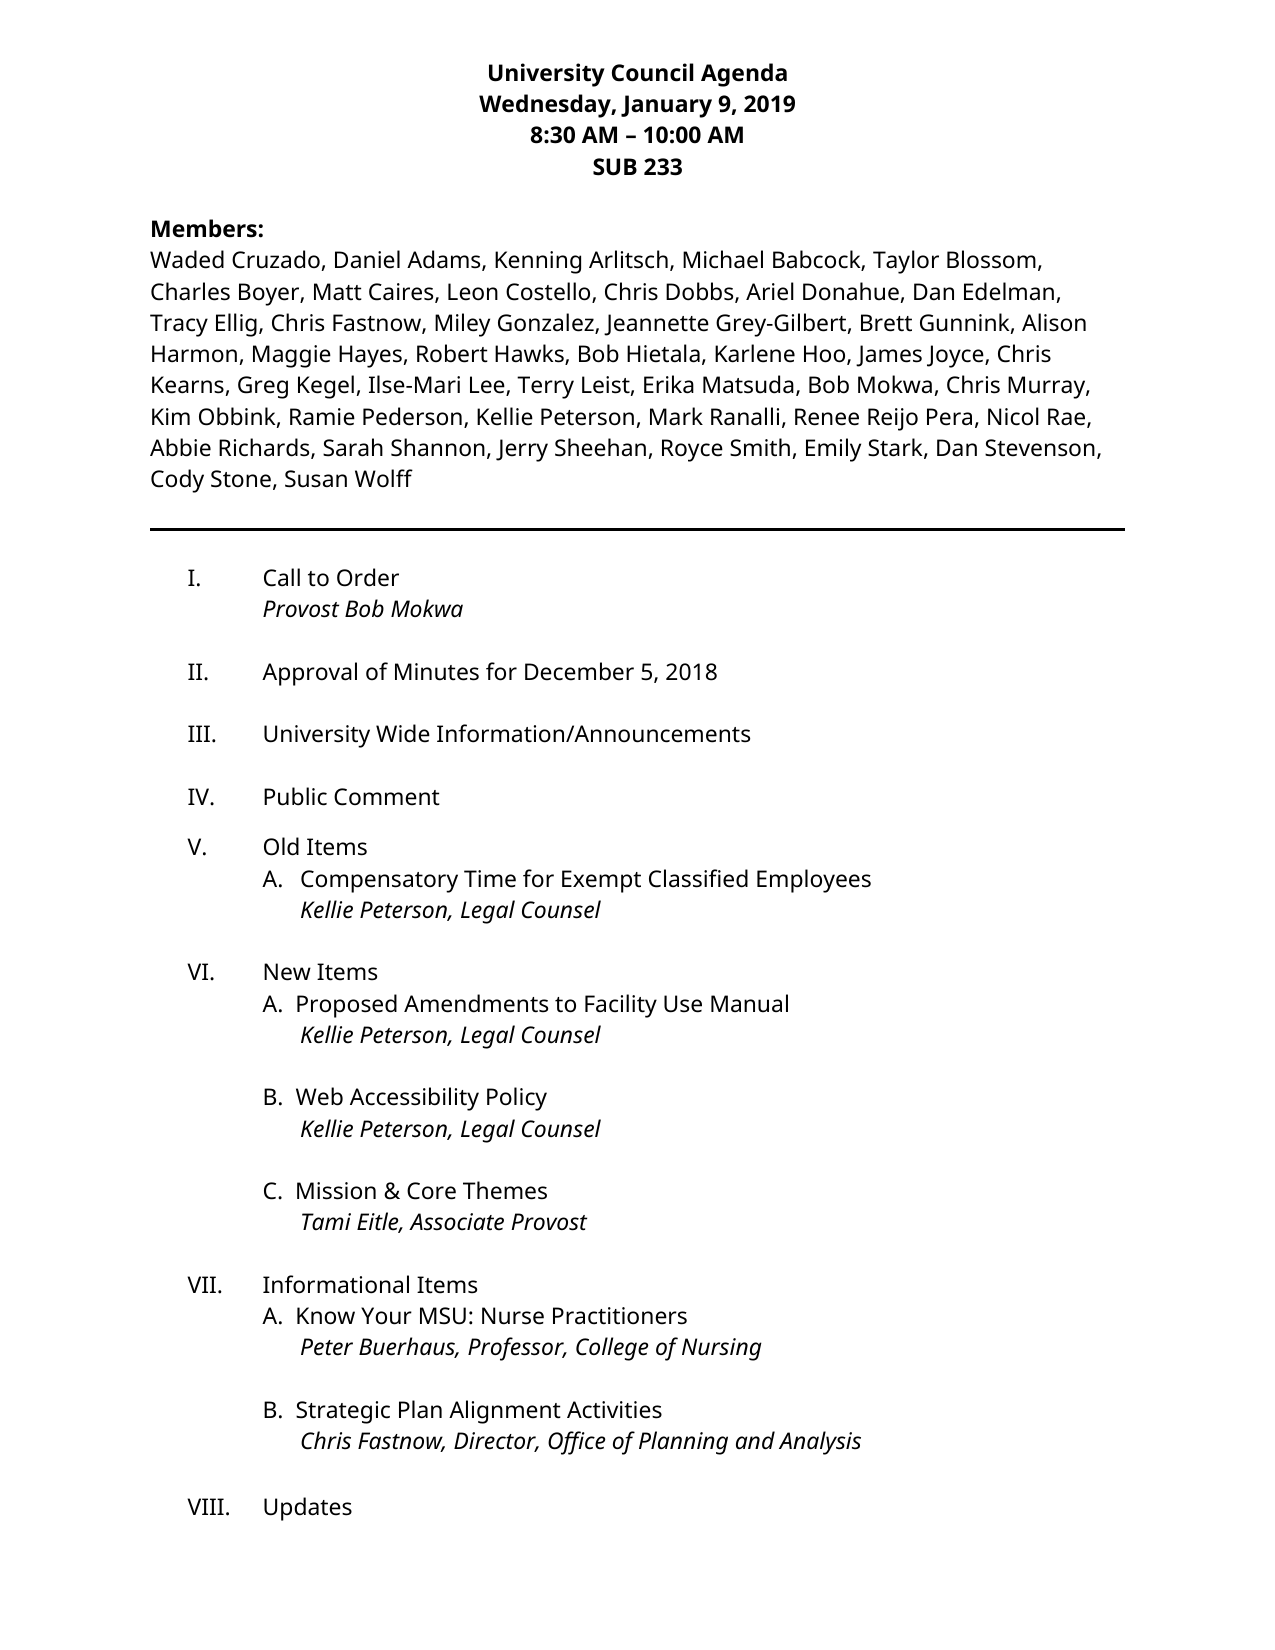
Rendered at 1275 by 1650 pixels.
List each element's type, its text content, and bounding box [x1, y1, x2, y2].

list University Wide Information/Announcements [187, 718, 1125, 750]
list Old Items [187, 831, 1125, 863]
list Kellie Peterson, Legal Counsel [300, 894, 1125, 925]
list Kellie Peterson, Legal Counsel [262, 1019, 1125, 1050]
list Call to Order [187, 562, 1125, 593]
text Chris Fastnow, Director, Office of Planning and Analysis [262, 1425, 1125, 1456]
list Updates [187, 1490, 1125, 1522]
text Members: [150, 213, 1125, 244]
list C. Mission & Core Themes [262, 1175, 1125, 1206]
text Provost Bob Mokwa [187, 593, 1125, 625]
list Approval of Minutes for December 5, 2018 [187, 656, 1125, 687]
list A. Proposed Amendments to Facility Use Manual [262, 988, 1125, 1019]
text Wednesday, January 9, 2019 [150, 88, 1125, 119]
text 8:30 AM – 10:00 AM [150, 119, 1125, 151]
list New Items [187, 956, 1125, 988]
text SUB 233 [150, 151, 1125, 182]
list Kellie Peterson, Legal Counsel [262, 1113, 1125, 1144]
list B. Web Accessibility Policy [262, 1081, 1125, 1113]
list Public Comment [187, 781, 1125, 812]
text B. Strategic Plan Alignment Activities [262, 1394, 1125, 1425]
text Peter Buerhaus, Professor, College of Nursing [225, 1331, 1125, 1363]
text A. Know Your MSU: Nurse Practitioners [187, 1300, 1125, 1331]
list Compensatory Time for Exempt Classified Employees [262, 863, 1125, 894]
list Informational Items [187, 1269, 1125, 1300]
text Waded Cruzado, Daniel Adams, Kenning Arlitsch, Michael Babcock, Taylor Blossom, Charles Boyer, Matt Caires, Leon Costello, Chris Dobbs, Ariel Donahue, Dan Edelman, Tracy Ellig, Chris Fastnow, Miley Gonzalez, Jeannette Grey-Gilbert, Brett Gunnink, Alison Harmon, Maggie Hayes, Robert Hawks, Bob Hietala, Karlene Hoo, James Joyce, Chris Kearns, Greg Kegel, Ilse-Mari Lee, Terry Leist, Erika Matsuda, Bob Mokwa, Chris Murray, Kim Obbink, Ramie Pederson, Kellie Peterson, Mark Ranalli, Renee Reijo Pera, Nicol Rae, Abbie Richards, Sarah Shannon, Jerry Sheehan, Royce Smith, Emily Stark, Dan Stevenson, Cody Stone, Susan Wolff [150, 244, 1125, 494]
text Tami Eitle, Associate Provost [150, 1206, 1125, 1238]
text University Council Agenda [150, 57, 1125, 88]
